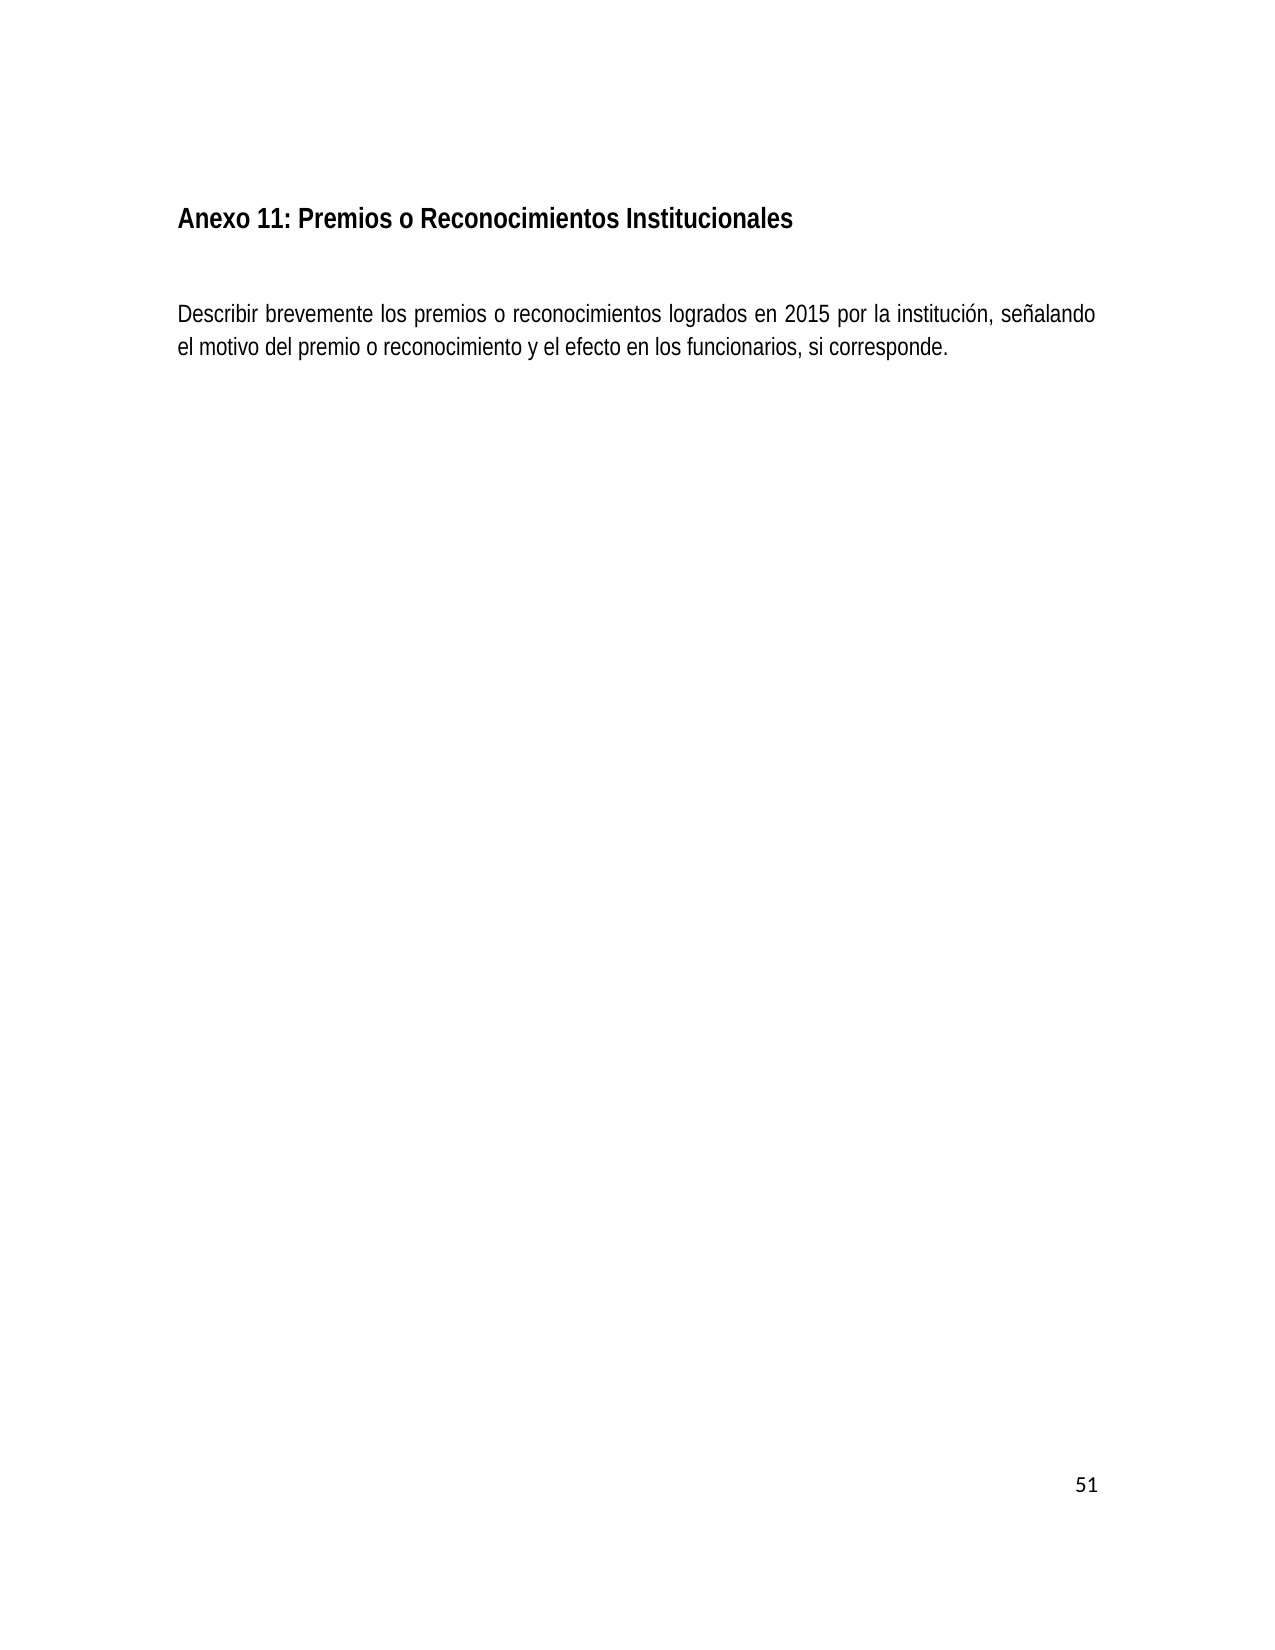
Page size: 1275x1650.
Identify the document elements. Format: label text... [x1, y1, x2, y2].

subtitle Anexo 11: Premios o Reconocimientos Institucionales [177, 201, 1098, 235]
text Describir brevemente los premios o reconocimientos logrados en 2015 por la institución, señalando el motivo del premio o reconocimiento y el efecto en los funcionarios, si corresponde. [177, 299, 1098, 361]
